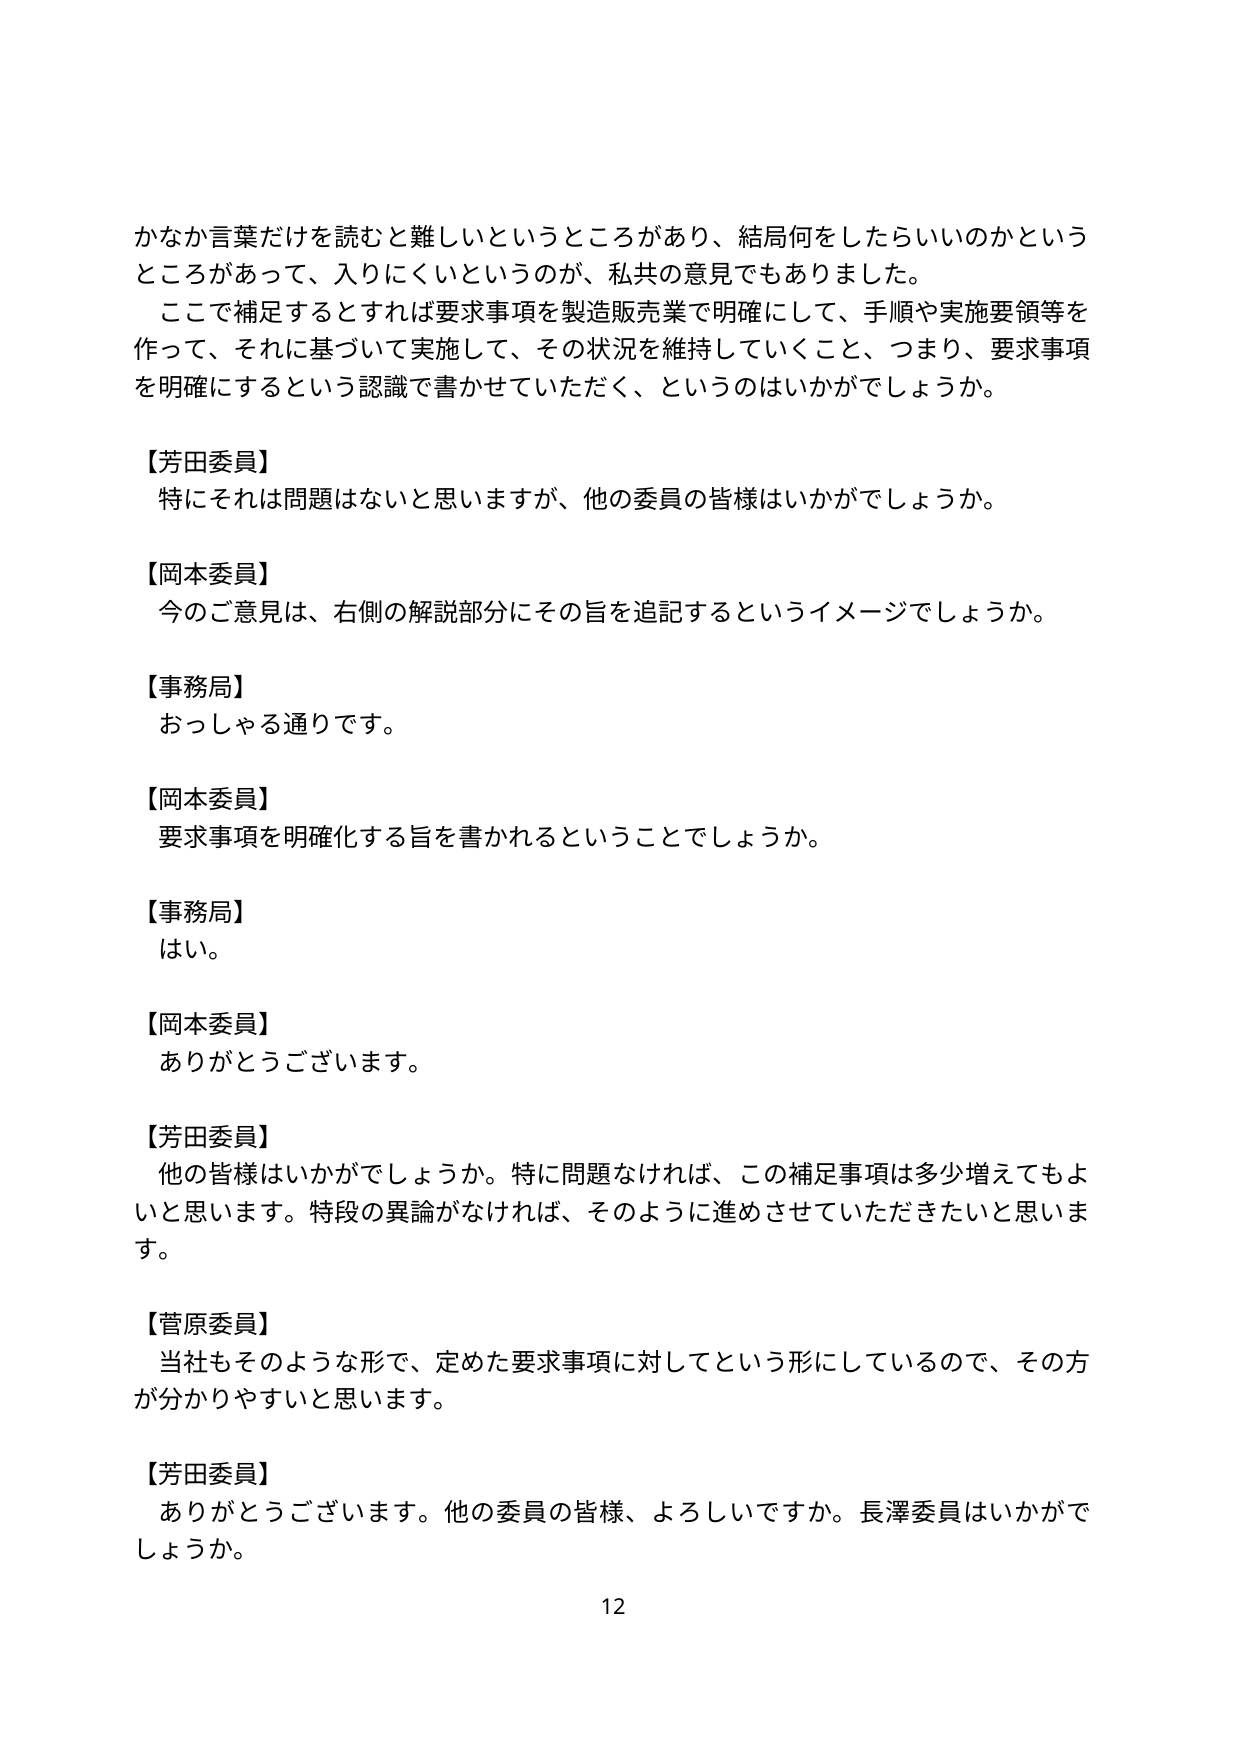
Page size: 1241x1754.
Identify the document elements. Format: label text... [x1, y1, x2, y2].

text 当社もそのような形で、定めた要求事項に対してという形にしているので、その方が分かりやすいと思います。 [133, 1342, 1093, 1417]
text 【芳田委員】 [133, 1117, 1093, 1154]
text ありがとうございます。 [133, 1042, 1093, 1079]
text 【岡本委員】 [133, 554, 1093, 592]
text はい。 [133, 929, 1093, 967]
text 【岡本委員】 [133, 1004, 1093, 1042]
text 【事務局】 [133, 892, 1093, 929]
text ありがとうございます。他の委員の皆様、よろしいですか。長澤委員はいかがでしょうか。 [133, 1492, 1093, 1567]
text おっしゃる通りです。 [133, 704, 1093, 742]
text 【事務局】 [133, 667, 1093, 704]
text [133, 217, 1093, 292]
text 他の皆様はいかがでしょうか。特に問題なければ、この補足事項は多少増えてもよいと思います。特段の異論がなければ、そのように進めさせていただきたいと思います。 [133, 1154, 1093, 1267]
text 【岡本委員】 [133, 779, 1093, 817]
text 【芳田委員】 [133, 1454, 1093, 1492]
text 【菅原委員】 [133, 1304, 1093, 1342]
text ここで補足するとすれば要求事項を製造販売業で明確にして、手順や実施要領等を作って、それに基づいて実施して、その状況を維持していくこと、つまり、要求事項を明確にするという認識で書かせていただく、というのはいかがでしょうか。 [133, 292, 1093, 404]
text 今のご意見は、右側の解説部分にその旨を追記するというイメージでしょうか。 [133, 592, 1093, 629]
text 特にそれは問題はないと思いますが、他の委員の皆様はいかがでしょうか。 [133, 479, 1093, 517]
text 【芳田委員】 [133, 442, 1093, 479]
text 要求事項を明確化する旨を書かれるということでしょうか。 [133, 817, 1093, 854]
